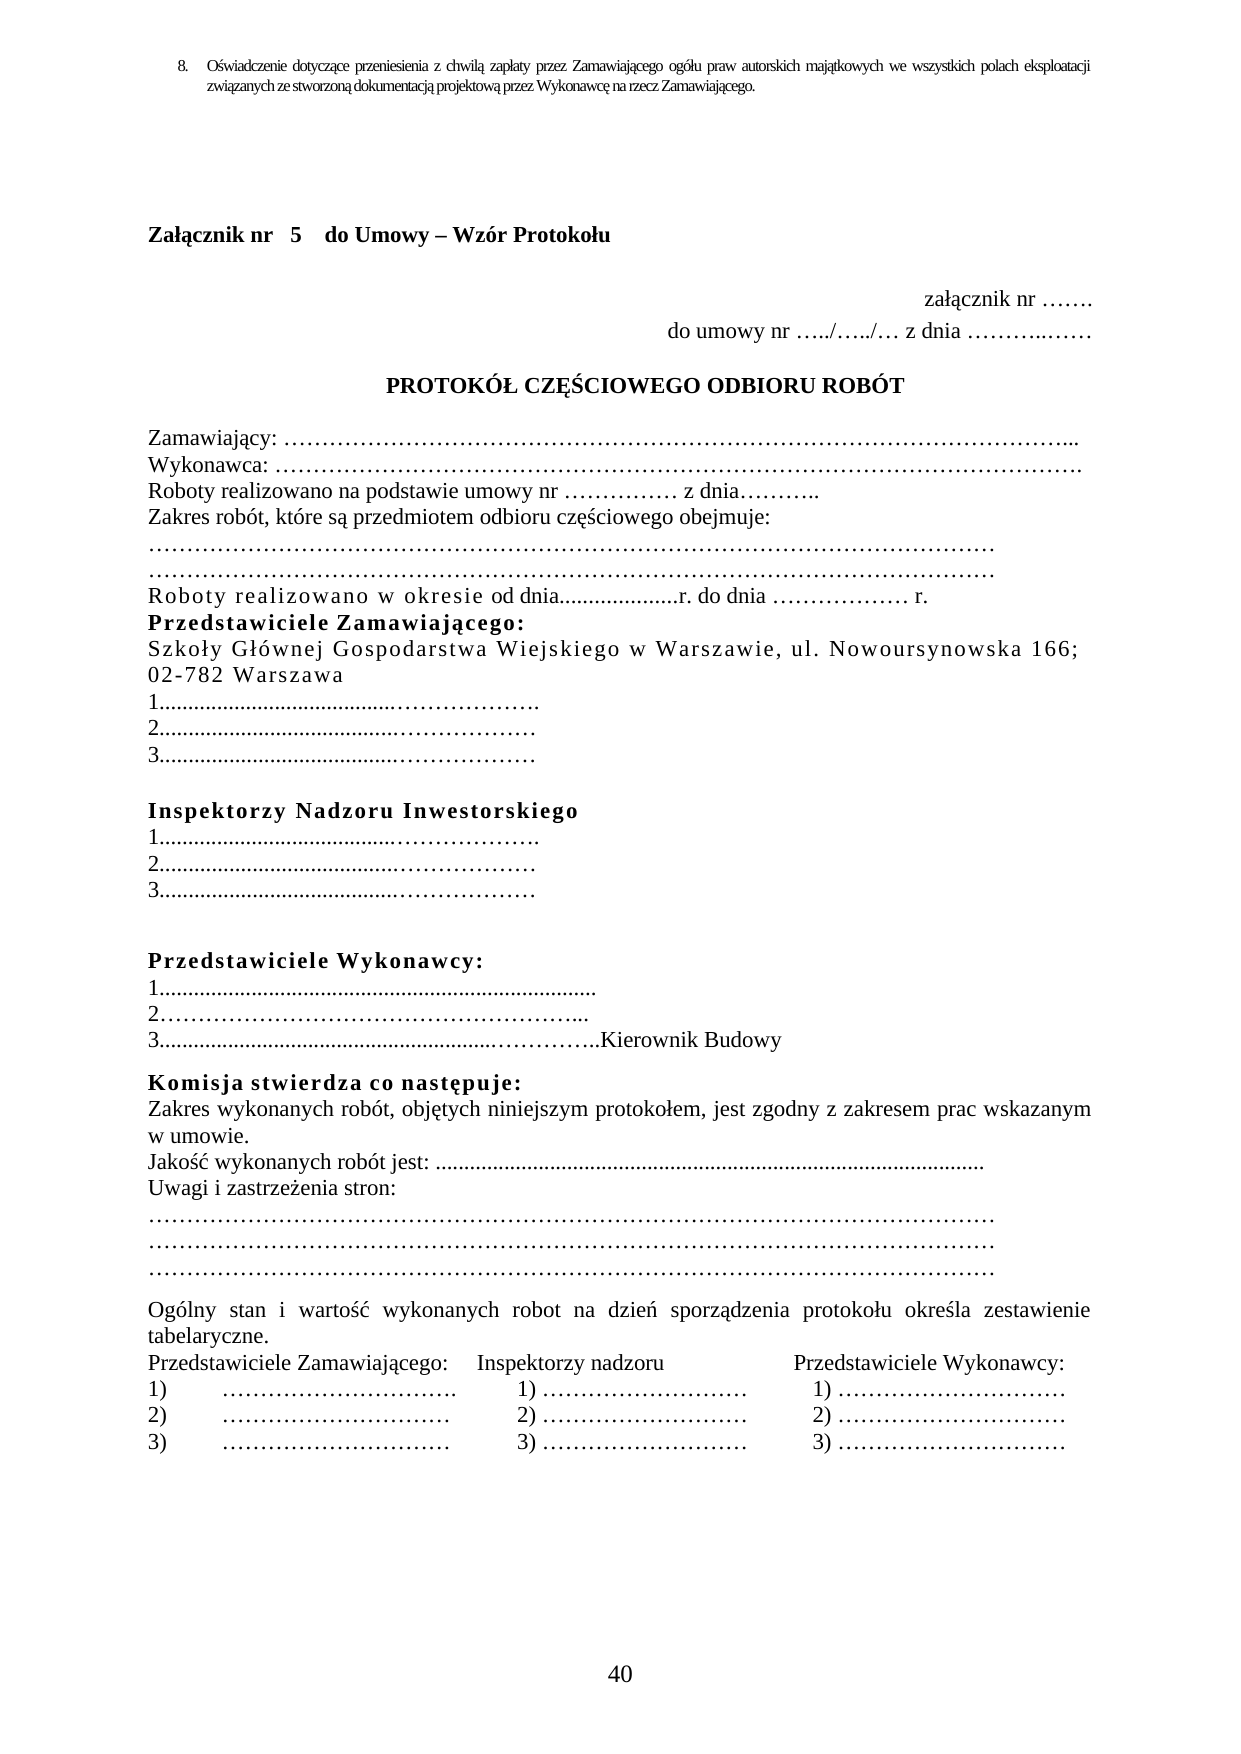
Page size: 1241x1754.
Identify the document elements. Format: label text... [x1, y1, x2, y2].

text 2) ………………………… 2) ……………………… 2) ………………………… [148, 1401, 1093, 1428]
text 3 ……………… [148, 741, 1093, 767]
text 2 ……………… [148, 714, 1093, 741]
text Przedstawiciele Zamawiającego: [148, 609, 1093, 635]
text Ogólny stan i wartość wykonanych robot na dzień sporządzenia protokołu określa zestawienie tabelaryczne. [148, 1296, 1093, 1349]
text 3 …………..Kierownik Budowy [148, 1026, 1093, 1053]
text Przedstawiciele Wykonawcy: [148, 947, 1093, 973]
text 3) ………………………… 3) ……………………… 3) ………………………… [148, 1428, 1093, 1454]
text Zakres robót, które są przedmiotem odbioru częściowego obejmuje: [148, 503, 1093, 530]
text Szkoły Głównej Gospodarstwa Wiejskiego w Warszawie, ul. Nowoursynowska 166; 02-782 Warszawa [148, 635, 1093, 688]
text Roboty realizowano w okresie od dnia r. do dnia ……………… r. [148, 582, 1093, 609]
text 2………………………………………………... [148, 1000, 1093, 1026]
text ………………………………………………………………………………………………… [148, 556, 1093, 582]
text Zakres wykonanych robót, objętych niniejszym protokołem, jest zgodny z zakresem prac wskazanym w umowie. [148, 1095, 1093, 1148]
text ………………………………………………………………………………………………… [148, 530, 1093, 556]
text 2 ……………… [148, 849, 1093, 876]
text PROTOKÓŁ CZĘŚCIOWEGO ODBIORU ROBÓT [148, 372, 904, 398]
text ………………………………………………………………………………………………… [148, 1253, 1093, 1280]
text 3 ……………… [148, 876, 1093, 902]
text Komisja stwierdza co następuje: [148, 1069, 1093, 1095]
text 1 [148, 973, 1093, 1000]
text Zamawiający: …………………………………………………………………………………………... [148, 424, 1093, 451]
text załącznik nr ……. [148, 285, 1093, 311]
text Inspektorzy Nadzoru Inwestorskiego [148, 797, 1093, 823]
text Uwagi i zastrzeżenia stron: [148, 1174, 1093, 1201]
text Wykonawca: ……………………………………………………………………………………………. [148, 451, 1093, 477]
text 1 ………………. [148, 688, 1093, 714]
text ………………………………………………………………………………………………… [148, 1201, 1093, 1227]
text Roboty realizowano na podstawie umowy nr …………… z dnia……….. [148, 477, 1093, 503]
text Załącznik nr 5 do Umowy – Wzór Protokołu [148, 221, 1093, 248]
text Jakość wykonanych robót jest: [148, 1148, 1093, 1174]
text ………………………………………………………………………………………………… [148, 1227, 1093, 1253]
text 1 ………………. [148, 823, 1093, 849]
text do umowy nr …../…../… z dnia ………..…… [148, 317, 1093, 343]
text 1) …………………………. 1) ……………………… 1) ………………………… [148, 1375, 1093, 1401]
text Przedstawiciele Zamawiającego: Inspektorzy nadzoru Przedstawiciele Wykonawcy: [148, 1349, 1093, 1375]
list Oświadczenie dotyczące przeniesienia z chwilą zapłaty przez Zamawiającego ogółu praw autorskich majątkowych we wszystkich polach eksploatacji związanych ze stworzoną dokumentacją projektową przez Wykonawcę na rzecz Zamawiającego. [177, 56, 1093, 94]
